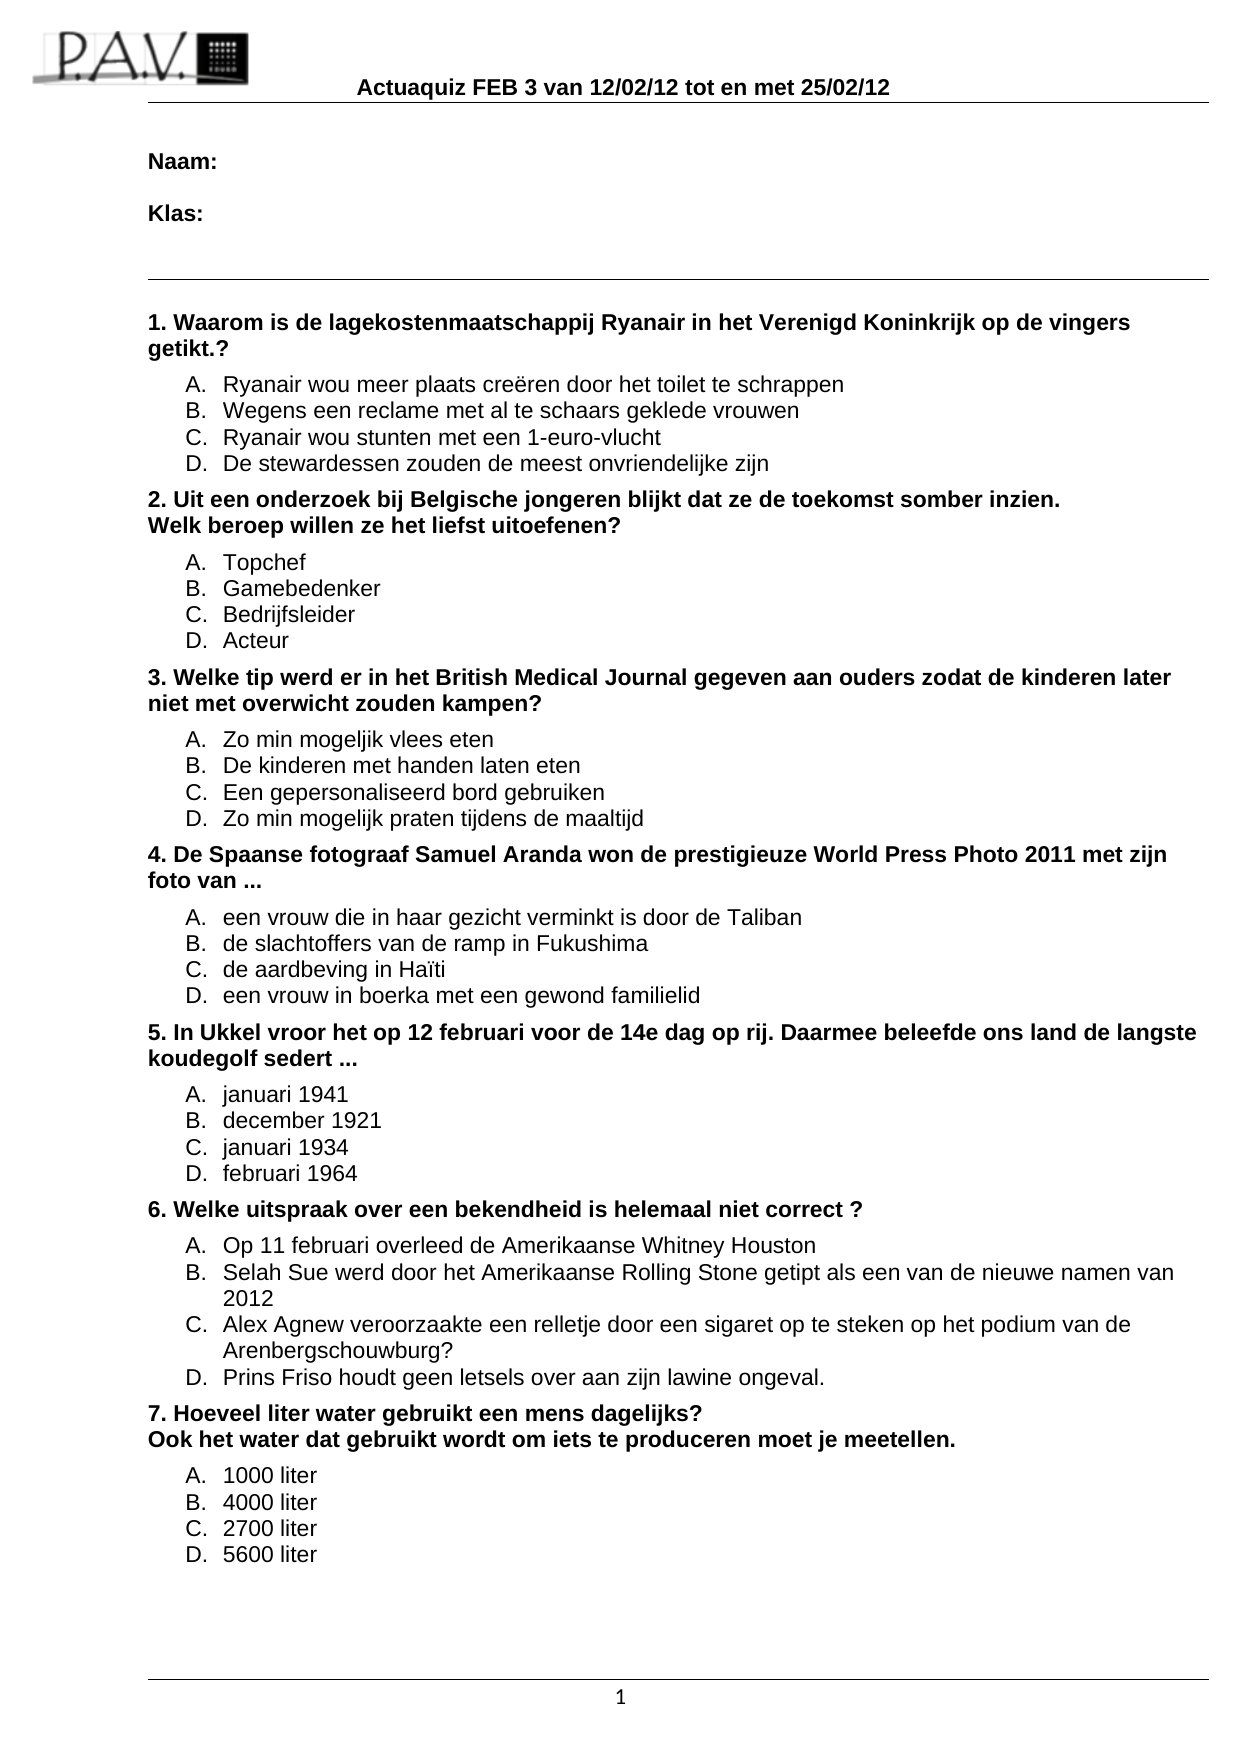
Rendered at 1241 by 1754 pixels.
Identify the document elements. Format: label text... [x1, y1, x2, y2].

list Op 11 februari overleed de Amerikaanse Whitney Houston [185, 1232, 1209, 1258]
text 7. Hoeveel liter water gebruikt een mens dagelijks? [148, 1400, 1209, 1426]
text 4. De Spaanse fotograaf Samuel Aranda won de prestigieuze World Press Photo 2011 met zijn foto van ... [148, 841, 1209, 894]
list Zo min mogelijk praten tijdens de maaltijd [185, 805, 1209, 831]
list februari 1964 [185, 1160, 1209, 1186]
list Ryanair wou meer plaats creëren door het toilet te schrappen [185, 371, 1209, 397]
text Naam: [148, 148, 1209, 174]
list De stewardessen zouden de meest onvriendelijke zijn [185, 450, 1209, 476]
text 3. Welke tip werd er in het British Medical Journal gegeven aan ouders zodat de kinderen later niet met overwicht zouden kampen? [148, 663, 1209, 716]
list Selah Sue werd door het Amerikaanse Rolling Stone getipt als een van de nieuwe namen van 2012 [185, 1258, 1209, 1311]
list een vrouw in boerka met een gewond familielid [185, 982, 1209, 1009]
text 1. Waarom is de lagekostenmaatschappij Ryanair in het Verenigd Koninkrijk op de vingers getikt.? [148, 308, 1209, 361]
list Acteur [185, 627, 1209, 654]
list De kinderen met handen laten eten [185, 752, 1209, 779]
list 1000 liter [185, 1462, 1209, 1489]
list januari 1934 [185, 1134, 1209, 1160]
list Prins Friso houdt geen letsels over aan zijn lawine ongeval. [185, 1364, 1209, 1390]
text 6. Welke uitspraak over een bekendheid is helemaal niet correct ? [148, 1196, 1209, 1222]
text Ook het water dat gebruikt wordt om iets te produceren moet je meetellen. [148, 1426, 1209, 1453]
list januari 1941 [185, 1081, 1209, 1107]
list Ryanair wou stunten met een 1-euro-vlucht [185, 424, 1209, 450]
list Wegens een reclame met al te schaars geklede vrouwen [185, 397, 1209, 424]
list Gamebedenker [185, 575, 1209, 601]
list december 1921 [185, 1107, 1209, 1134]
text 2. Uit een onderzoek bij Belgische jongeren blijkt dat ze de toekomst somber inzien. [148, 486, 1209, 512]
list 2700 liter [185, 1515, 1209, 1541]
list Topchef [185, 548, 1209, 575]
list de slachtoffers van de ramp in Fukushima [185, 930, 1209, 956]
list Een gepersonaliseerd bord gebruiken [185, 779, 1209, 805]
list Zo min mogeljik vlees eten [185, 726, 1209, 752]
list een vrouw die in haar gezicht verminkt is door de Taliban [185, 903, 1209, 930]
list 4000 liter [185, 1489, 1209, 1515]
text Klas: [148, 199, 1209, 226]
text Welk beroep willen ze het liefst uitoefenen? [148, 512, 1209, 539]
list Alex Agnew veroorzaakte een relletje door een sigaret op te steken op het podium van de Arenbergschouwburg? [185, 1311, 1209, 1364]
list de aardbeving in Haïti [185, 956, 1209, 982]
list Bedrijfsleider [185, 601, 1209, 627]
text 5. In Ukkel vroor het op 12 februari voor de 14e dag op rij. Daarmee beleefde ons land de langste koudegolf sedert ... [148, 1018, 1209, 1071]
picture [26, 22, 259, 96]
list 5600 liter [185, 1541, 1209, 1568]
